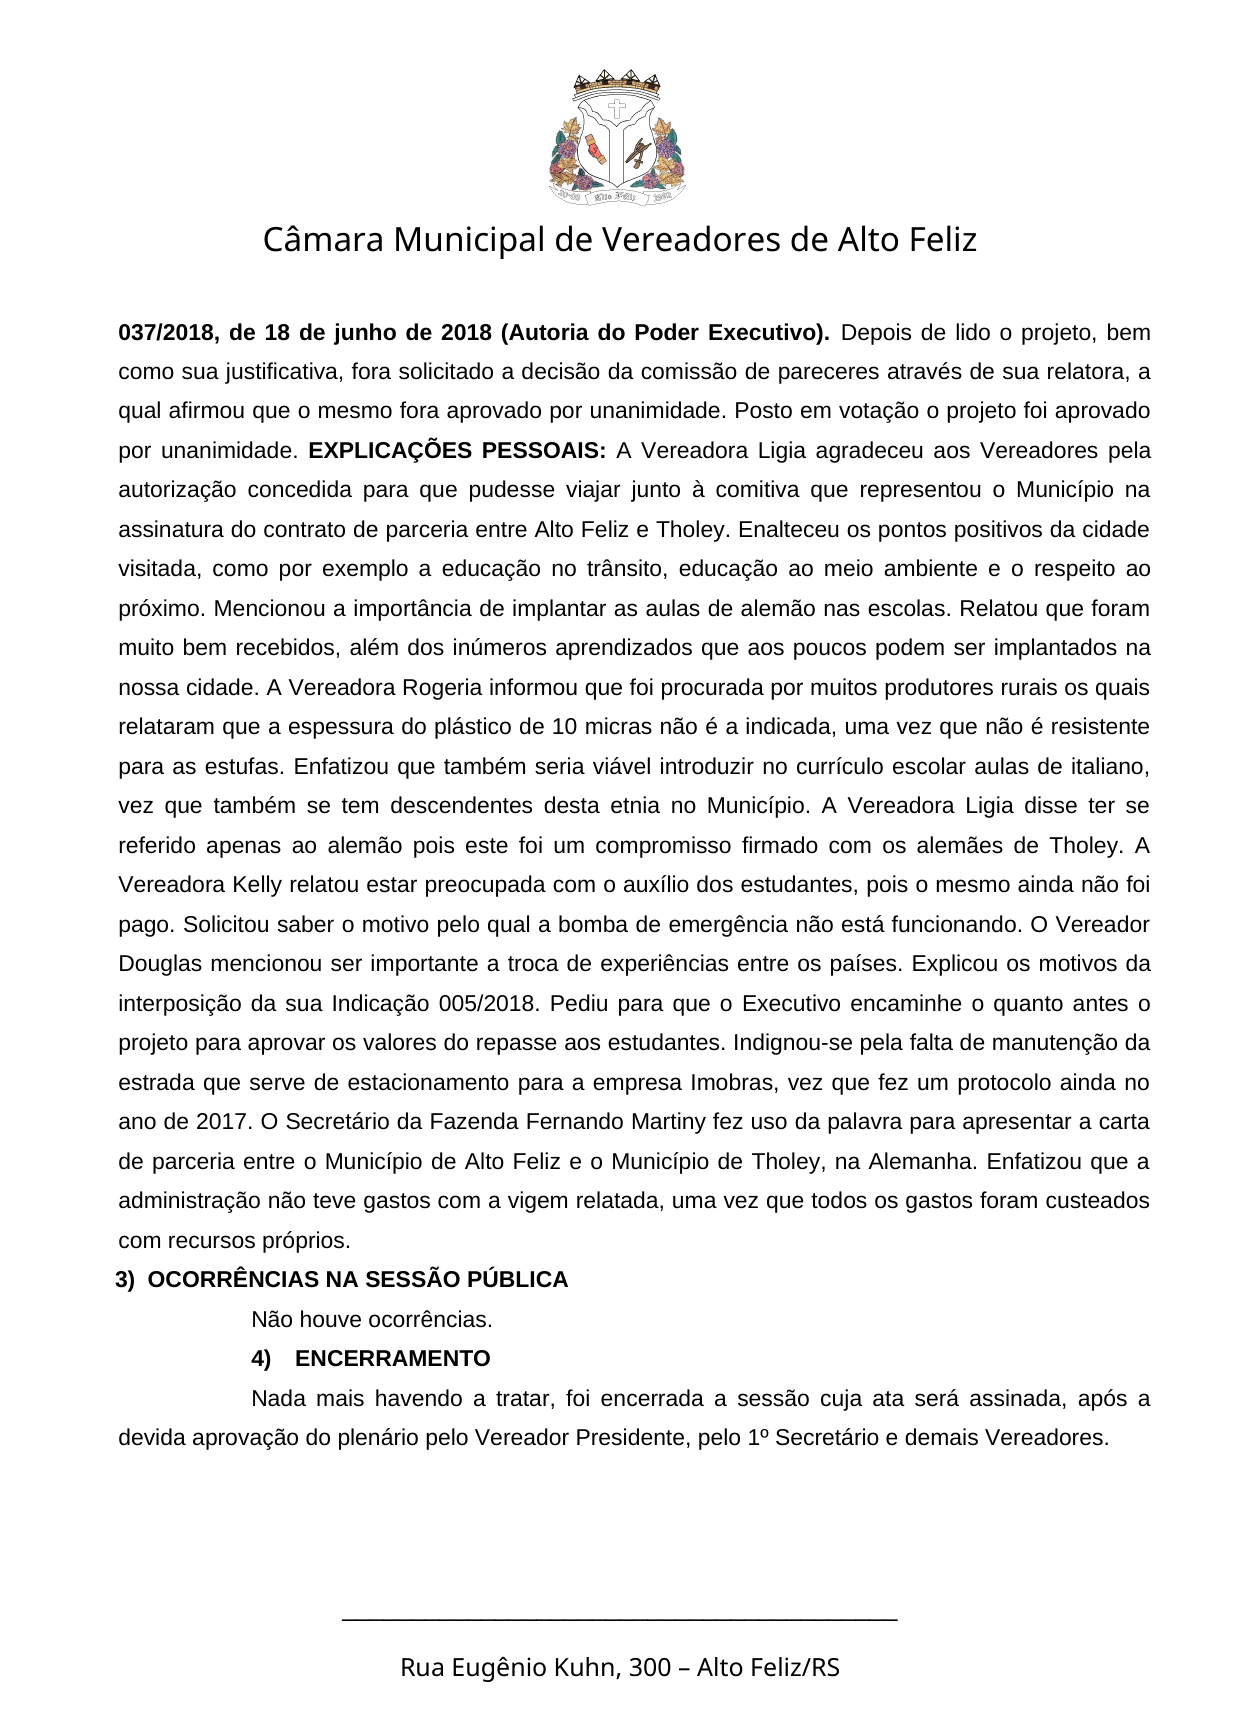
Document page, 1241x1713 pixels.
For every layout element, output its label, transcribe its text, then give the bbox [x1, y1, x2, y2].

text Nada mais havendo a tratar, foi encerrada a sessão cuja ata será assinada, após a devida aprovação do plenário pelo Vereador Presidente, pelo 1º Secretário e demais Vereadores. [118, 1384, 1152, 1450]
text Não houve ocorrências. [118, 1306, 1152, 1332]
text 3) OCORRÊNCIAS NA SESSÃO PÚBLICA [0, 1266, 1152, 1292]
text 4) ENCERRAMENTO [118, 1345, 1152, 1371]
picture [542, 67, 698, 216]
